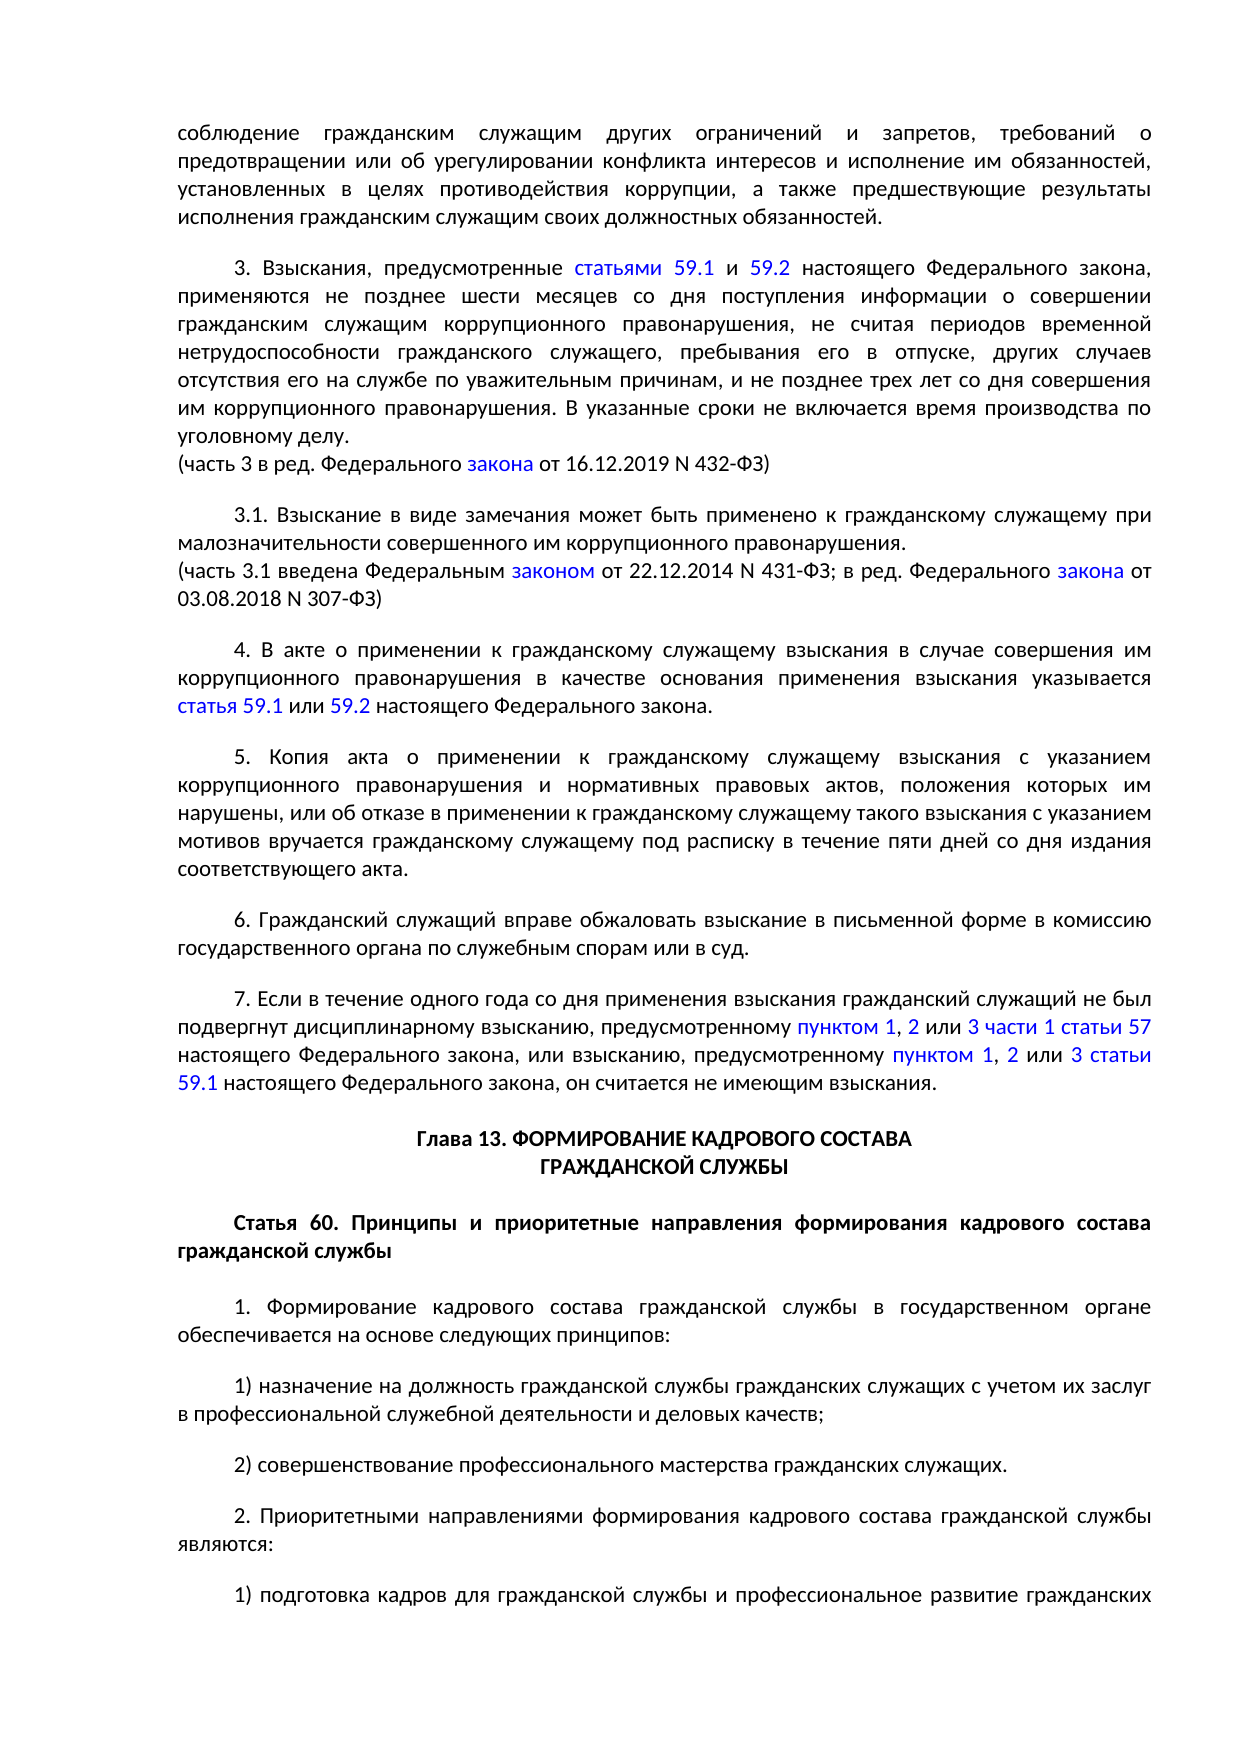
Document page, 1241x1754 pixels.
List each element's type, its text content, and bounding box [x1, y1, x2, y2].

text 2. Приоритетными направлениями формирования кадрового состава гражданской службы являются: [177, 1501, 1152, 1557]
text 5. Копия акта о применении к гражданскому служащему взыскания с указанием коррупционного правонарушения и нормативных правовых актов, положения которых им нарушены, или об отказе в применении к гражданскому служащему такого взыскания с указанием мотивов вручается гражданскому служащему под расписку в течение пяти дней со дня издания соответствующего акта. [177, 742, 1152, 882]
text 7. Если в течение одного года со дня применения взыскания гражданский служащий не был подвергнут дисциплинарному взысканию, предусмотренному пунктом 1, 2 или 3 части 1 статьи 57 настоящего Федерального закона, или взысканию, предусмотренному пунктом 1, 2 или 3 статьи 59.1 настоящего Федерального закона, он считается не имеющим взыскания. [177, 984, 1152, 1096]
text 1. Формирование кадрового состава гражданской службы в государственном органе обеспечивается на основе следующих принципов: [177, 1292, 1152, 1348]
text 2) совершенствование профессионального мастерства гражданских служащих. [177, 1450, 1152, 1478]
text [177, 1580, 1152, 1608]
text (часть 3.1 введена Федеральным законом от 22.12.2014 N 431-ФЗ; в ред. Федерального закона от 03.08.2018 N 307-ФЗ) [177, 556, 1152, 612]
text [177, 118, 1152, 230]
text 3.1. Взыскание в виде замечания может быть применено к гражданскому служащему при малозначительности совершенного им коррупционного правонарушения. [177, 500, 1152, 556]
text 4. В акте о применении к гражданскому служащему взыскания в случае совершения им коррупционного правонарушения в качестве основания применения взыскания указывается статья 59.1 или 59.2 настоящего Федерального закона. [177, 635, 1152, 719]
text 3. Взыскания, предусмотренные статьями 59.1 и 59.2 настоящего Федерального закона, применяются не позднее шести месяцев со дня поступления информации о совершении гражданским служащим коррупционного правонарушения, не считая периодов временной нетрудоспособности гражданского служащего, пребывания его в отпуске, других случаев отсутствия его на службе по уважительным причинам, и не позднее трех лет со дня совершения им коррупционного правонарушения. В указанные сроки не включается время производства по уголовному делу. [177, 253, 1152, 449]
text 1) назначение на должность гражданской службы гражданских служащих с учетом их заслуг в профессиональной служебной деятельности и деловых качеств; [177, 1371, 1152, 1427]
text 6. Гражданский служащий вправе обжаловать взыскание в письменной форме в комиссию государственного органа по служебным спорам или в суд. [177, 905, 1152, 961]
text (часть 3 в ред. Федерального закона от 16.12.2019 N 432-ФЗ) [177, 449, 1152, 477]
title Глава 13. ФОРМИРОВАНИЕ КАДРОВОГО СОСТАВА [177, 1124, 1152, 1152]
title Статья 60. Принципы и приоритетные направления формирования кадрового состава гражданской службы [177, 1208, 1152, 1264]
title ГРАЖДАНСКОЙ СЛУЖБЫ [177, 1152, 1152, 1180]
